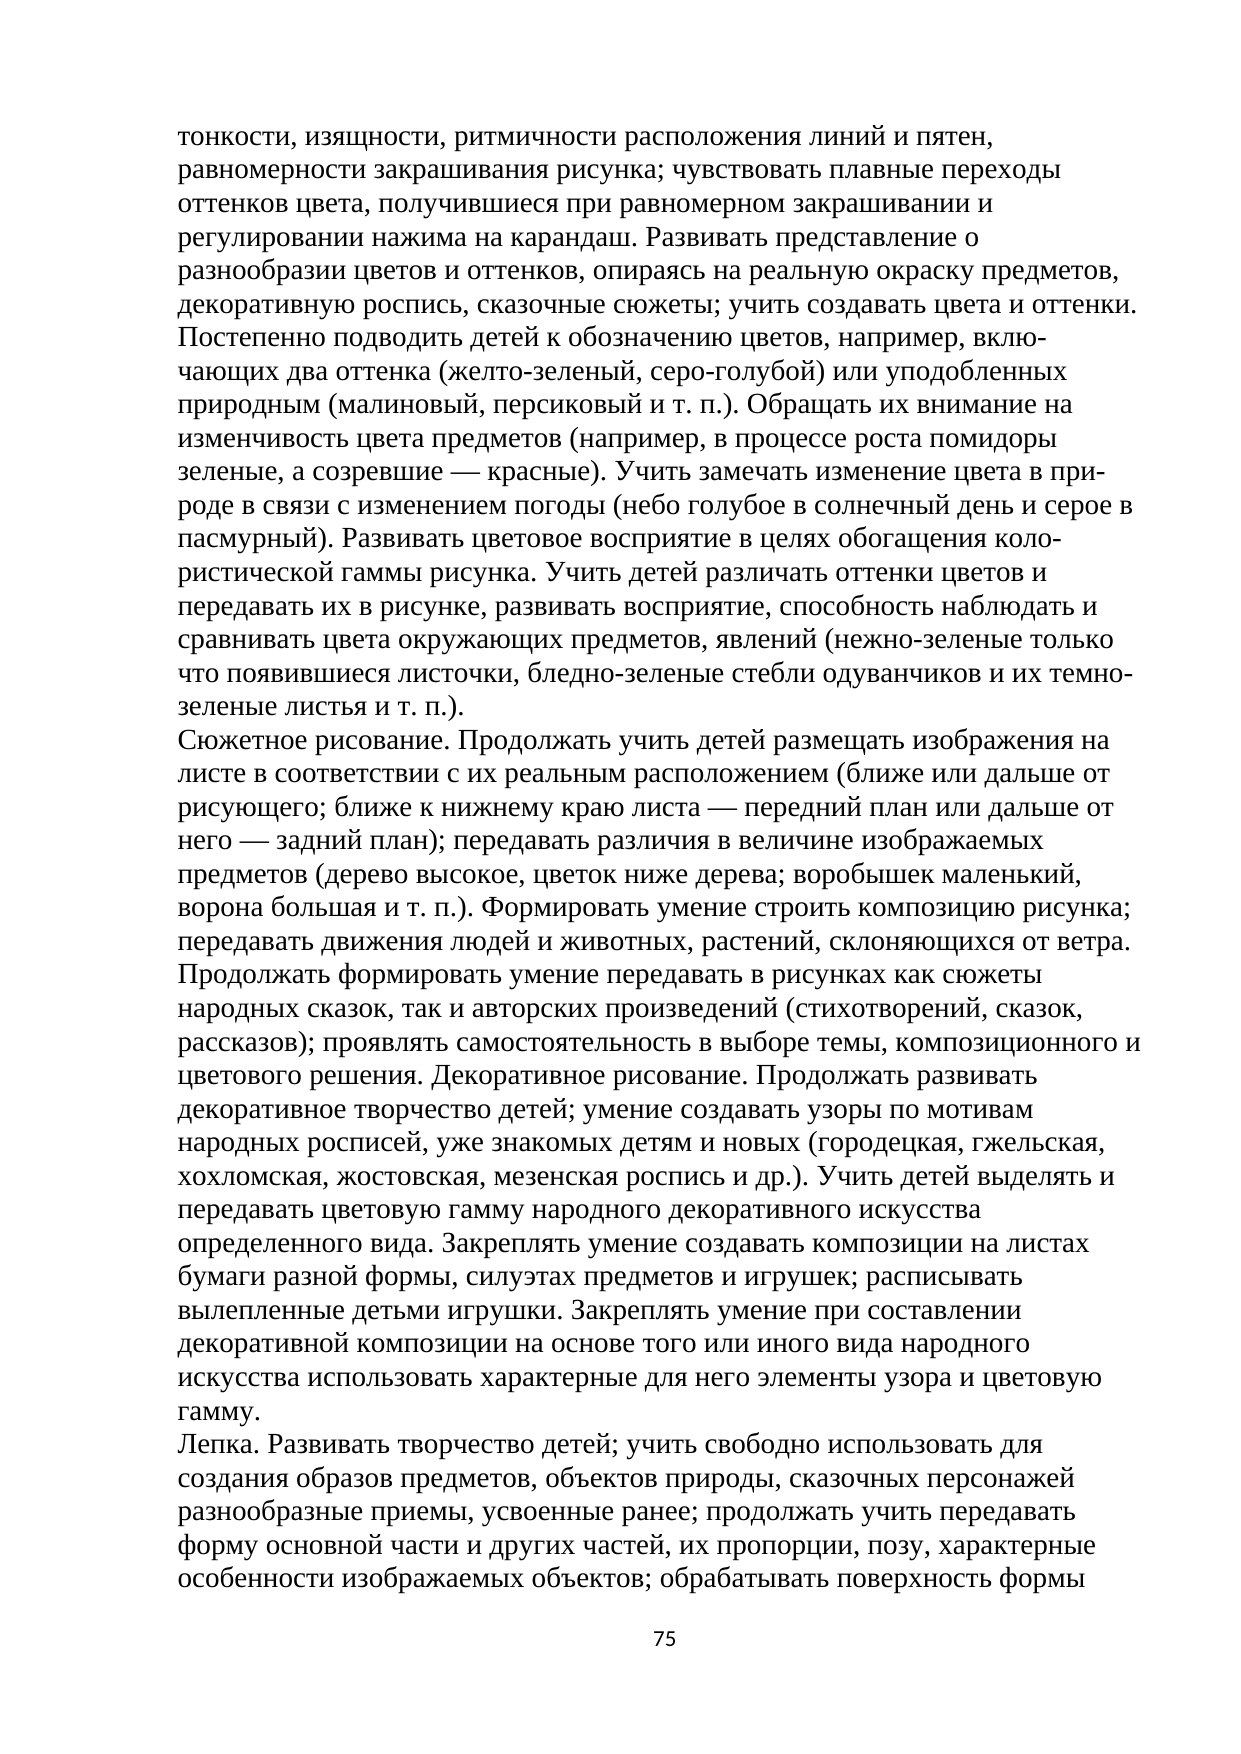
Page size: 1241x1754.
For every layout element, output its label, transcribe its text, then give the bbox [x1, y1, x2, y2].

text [177, 118, 1152, 722]
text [177, 1426, 1152, 1594]
text Сюжетное рисование. Продолжать учить детей размещать изображения на листе в соответствии с их реальным расположением (ближе или дальше от рисующего; ближе к нижнему краю листа — передний план или дальше от него — задний план); передавать различия в величине изображаемых предметов (дерево высокое, цветок ниже дерева; воробышек маленький, ворона большая и т. п.). Формировать умение строить композицию рисунка; передавать движения людей и животных, растений, склоняющихся от ветра. Продолжать формировать умение передавать в рисунках как сюжеты народных сказок, так и авторских произведений (стихотворений, сказок, рассказов); проявлять самостоятельность в выборе темы, композиционного и цветового решения. Декоративное рисование. Продолжать развивать декоративное творчество детей; умение создавать узоры по мотивам народных росписей, уже знакомых детям и новых (городецкая, гжельская, хохломская, жостовская, мезенская роспись и др.). Учить детей выделять и передавать цветовую гамму народного декоративного искусства определенного вида. Закреплять умение создавать композиции на листах бумаги разной формы, силуэтах предметов и игрушек; расписывать вылепленные детьми игрушки. Закреплять умение при составлении декоративной композиции на основе того или иного вида народного искусства использовать xapaктерные для него элементы узора и цветовую гамму. [177, 722, 1152, 1426]
